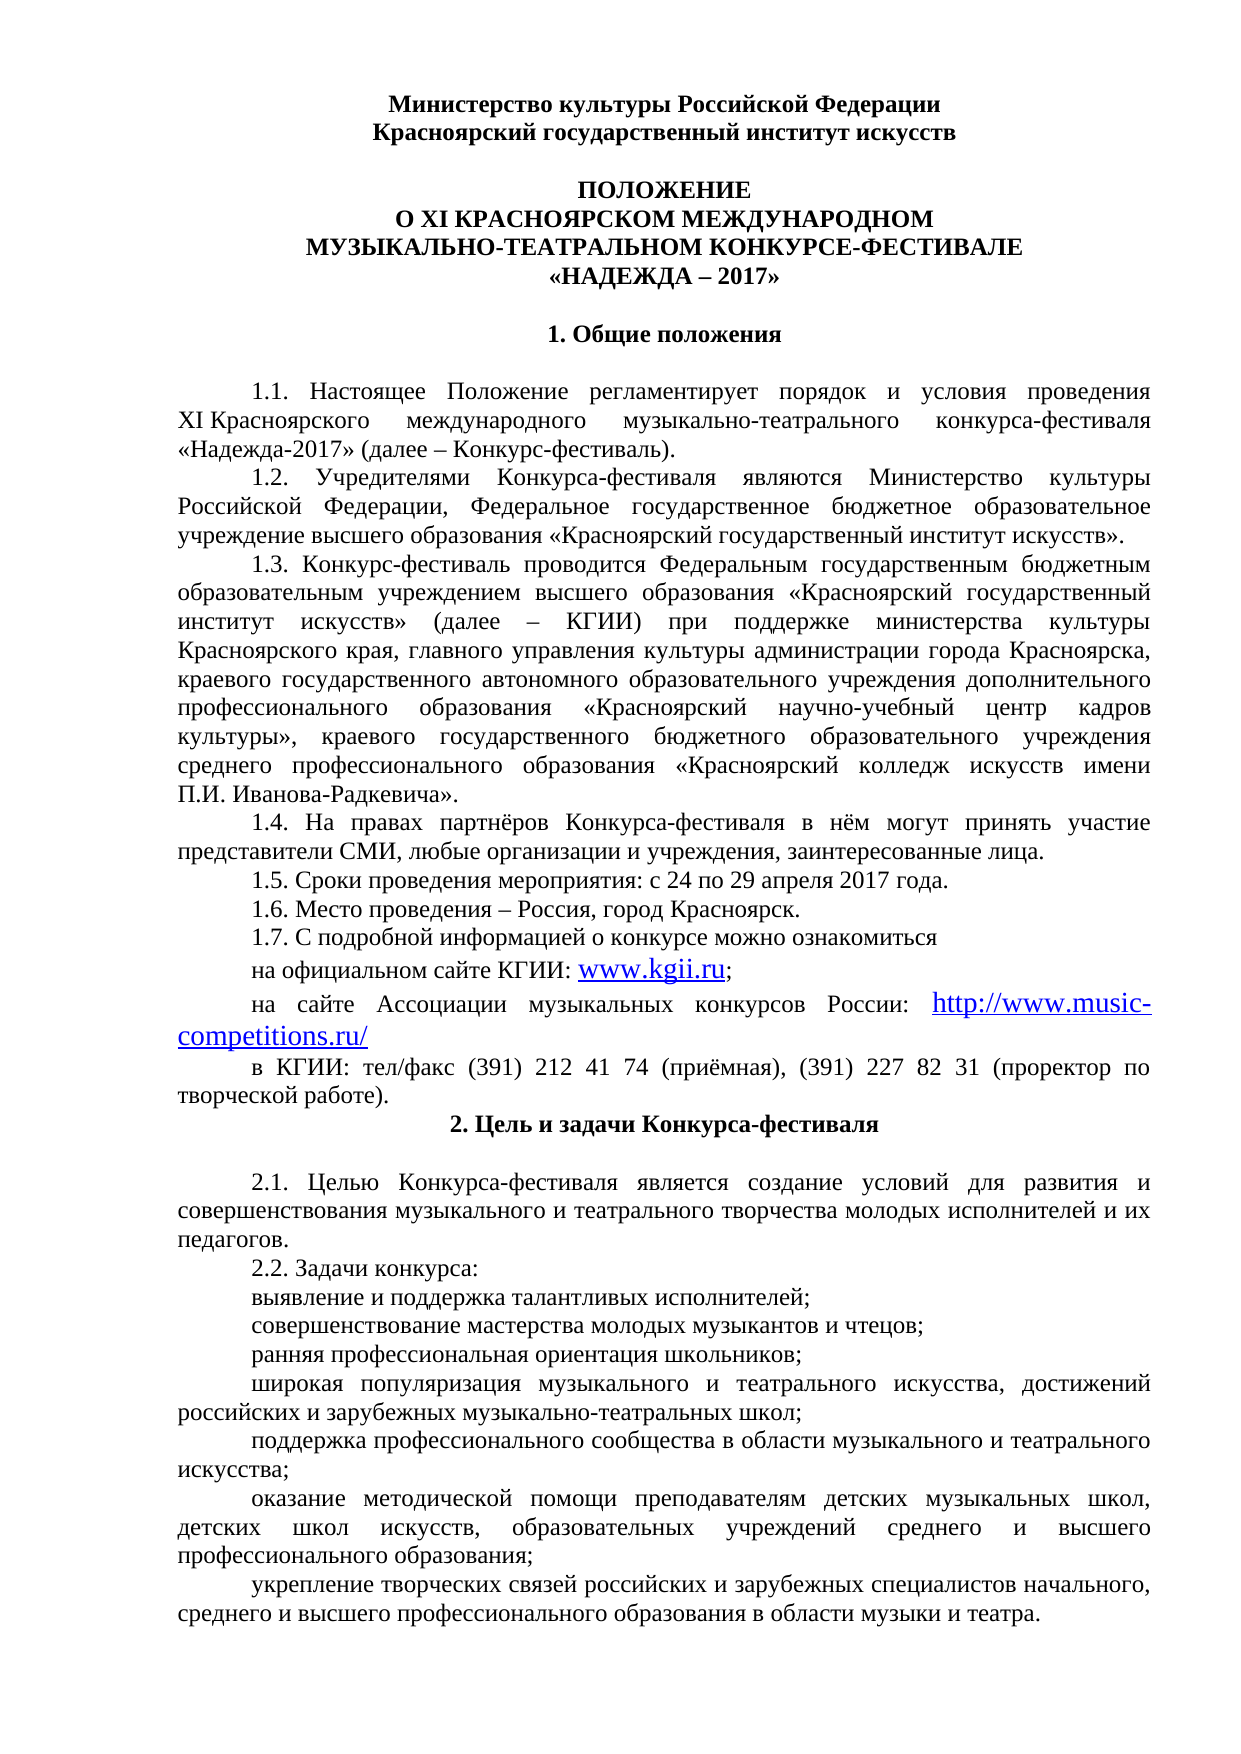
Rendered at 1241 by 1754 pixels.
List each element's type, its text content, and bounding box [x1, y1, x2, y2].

text 1.6. Место проведения – Россия, город Красноярск. [177, 894, 1152, 922]
text 1.4. На правах партнёров Конкурса-фестиваля в нём могут принять участие представители СМИ, любые организации и учреждения, заинтересованные лица. [177, 807, 1152, 865]
text выявление и поддержка талантливых исполнителей; [177, 1282, 1152, 1311]
text ПОЛОЖЕНИЕ [177, 175, 1152, 204]
text совершенствование мастерства молодых музыкантов и чтецов; [177, 1311, 1152, 1339]
text 1.2. Учредителями Конкурса-фестиваля являются Министерство культуры Российской Федерации, Федеральное государственное бюджетное образовательное учреждение высшего образования «Красноярский государственный институт искусств». [177, 462, 1152, 549]
text на сайте Ассоциации музыкальных конкурсов России: http://www.music-competitions.ru/ [177, 985, 1152, 1052]
text 1.3. Конкурс-фестиваль проводится Федеральным государственным бюджетным образовательным учреждением высшего образования «Красноярский государственный институт искусств» (далее – КГИИ) при поддержке министерства культуры Красноярского края, главного управления культуры администрации города Красноярска, краевого государственного автономного образовательного учреждения дополнительного профессионального образования «Красноярский научно-учебный центр кадров культуры», краевого государственного бюджетного образовательного учреждения среднего профессионального образования «Красноярский колледж искусств имени П.И. Иванова-Радкевича». [177, 549, 1152, 807]
text Министерство культуры Российской Федерации [177, 89, 1152, 117]
text 2. Цель и задачи Конкурса-фестиваля [177, 1109, 1152, 1138]
text Красноярский государственный институт искусств [177, 117, 1152, 146]
text ранняя профессиональная ориентация школьников; [177, 1339, 1152, 1368]
text 1. Общие положения [177, 319, 1152, 347]
text 1.7. С подробной информацией о конкурсе можно ознакомиться [177, 922, 1152, 951]
text МУЗЫКАЛЬНО-ТЕАТРАЛЬНОМ КОНКУРСЕ-ФЕСТИВАЛЕ [177, 232, 1152, 261]
text 1.5. Сроки проведения мероприятия: с 24 по 29 апреля 2017 года. [177, 865, 1152, 894]
text оказание методической помощи преподавателям детских музыкальных школ, детских школ искусств, образовательных учреждений среднего и высшего профессионального образования; [177, 1483, 1152, 1569]
text О XI КРАСНОЯРСКОМ МЕЖДУНАРОДНОМ [177, 204, 1152, 232]
text 2.1. Целью Конкурса-фестиваля является создание условий для развития и совершенствования музыкального и театрального творчества молодых исполнителей и их педагогов. [177, 1167, 1152, 1253]
text 1.1. Настоящее Положение регламентирует порядок и условия проведения XI Красноярского международного музыкально-театрального конкурса-фестиваля «Надежда-2017» (далее – Конкурс-фестиваль). [177, 376, 1152, 462]
text поддержка профессионального сообщества в области музыкального и театрального искусства; [177, 1426, 1152, 1483]
text в КГИИ: тел/факс (391) 212 41 74 (приёмная), (391) 227 82 31 (проректор по творческой работе). [177, 1052, 1152, 1109]
text на официальном сайте КГИИ: www.kgii.ru; [177, 951, 1152, 985]
text укрепление творческих связей российских и зарубежных специалистов начального, среднего и высшего профессионального образования в области музыки и театра. [177, 1569, 1152, 1627]
text «НАДЕЖДА – 2017» [177, 261, 1152, 290]
text 2.2. Задачи конкурса: [177, 1253, 1152, 1282]
text широкая популяризация музыкального и театрального искусства, достижений российских и зарубежных музыкально-театральных школ; [177, 1368, 1152, 1426]
